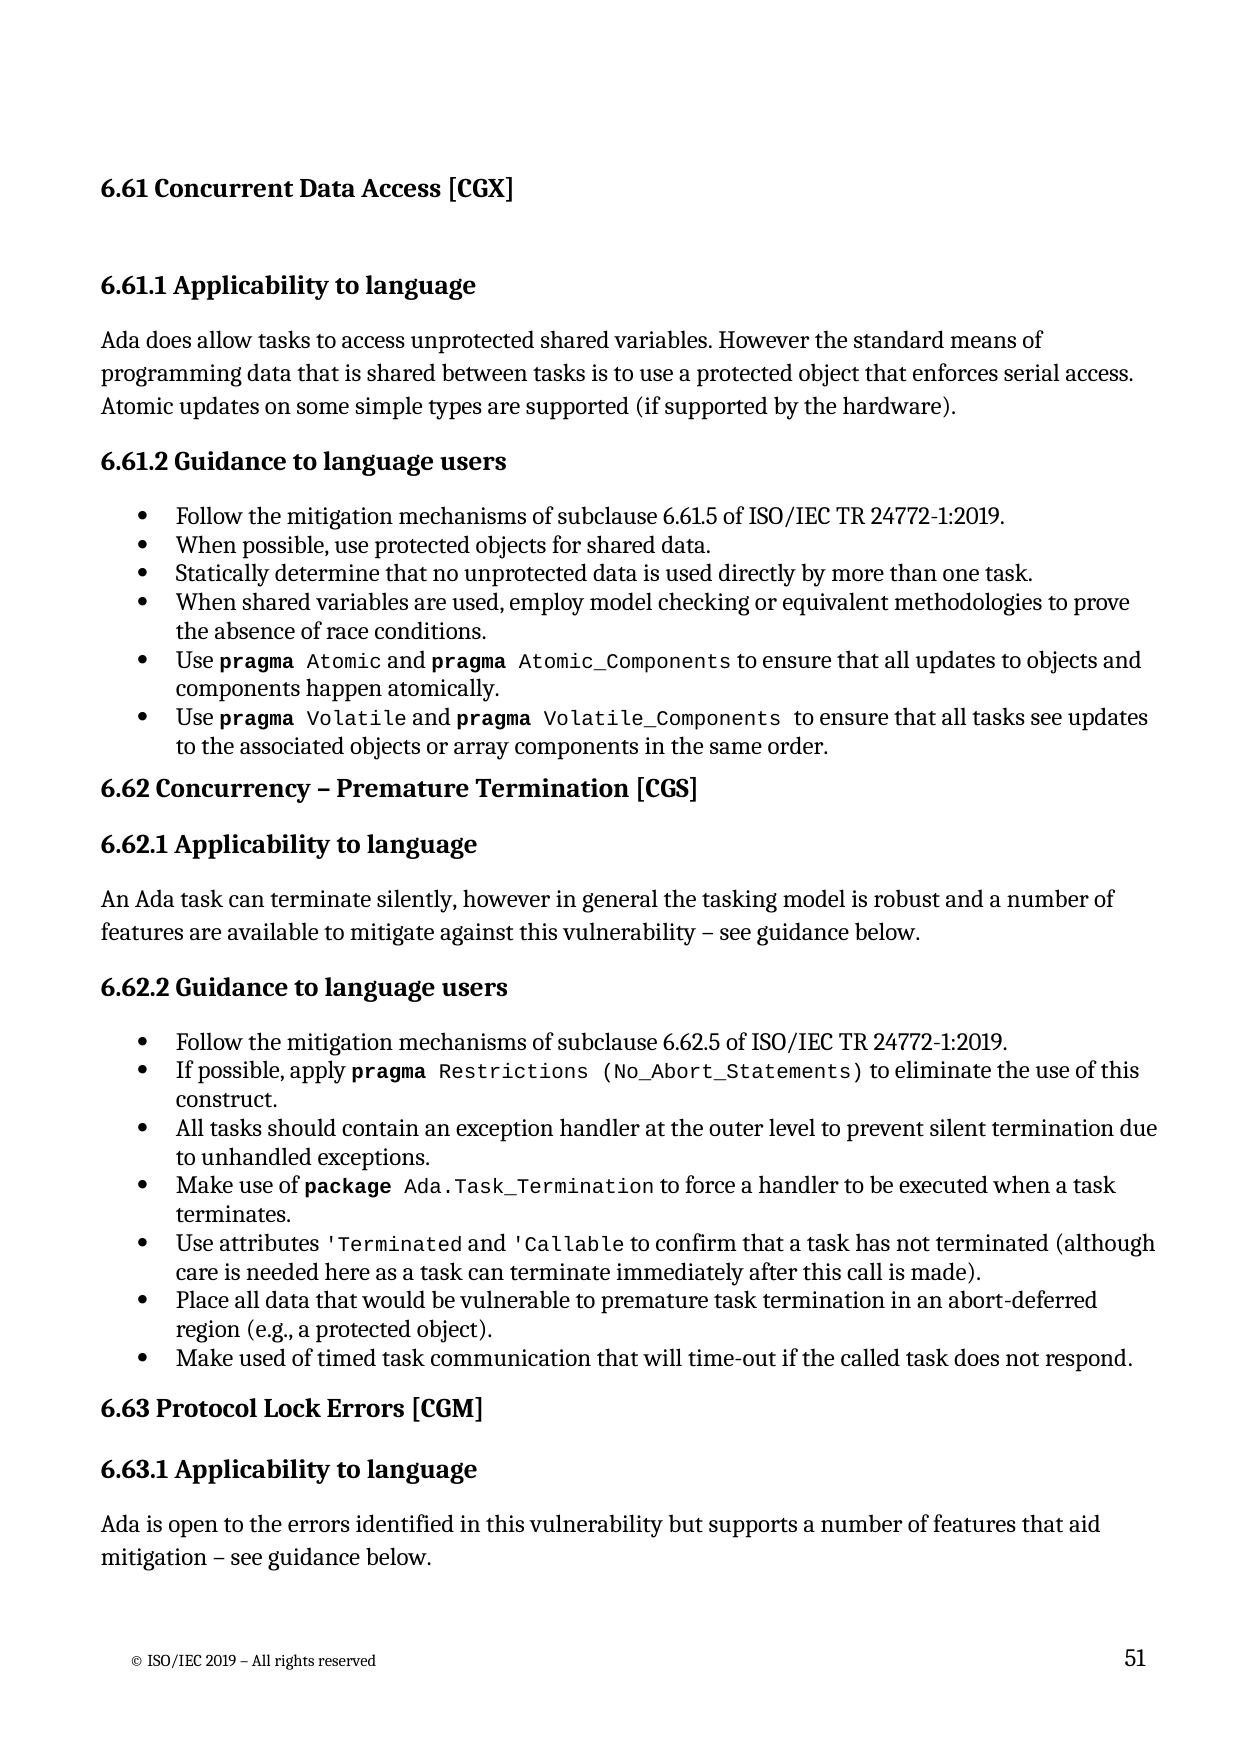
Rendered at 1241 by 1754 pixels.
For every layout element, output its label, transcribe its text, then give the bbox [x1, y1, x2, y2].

list Follow the mitigation mechanisms of subclause 6.61.5 of ISO/IEC TR 24772-1:2019. [138, 502, 1164, 531]
list Use pragma Atomic and pragma Atomic_Components to ensure that all updates to objects and components happen atomically. [138, 646, 1164, 703]
list Use pragma Volatile and pragma Volatile_Components to ensure that all tasks see updates to the associated objects or array components in the same order. [138, 703, 1164, 761]
text Ada does allow tasks to access unprotected shared variables. However the standard means of programming data that is shared between tasks is to use a protected object that enforces serial access. Atomic updates on some simple types are supported (if supported by the hardware). [101, 326, 1164, 421]
subtitle 6.62.2 Guidance to language users [101, 972, 1164, 1003]
list Make use of package Ada.Task_Termination to force a handler to be executed when a task terminates. [138, 1171, 1164, 1229]
list All tasks should contain an exception handler at the outer level to prevent silent termination due to unhandled exceptions. [138, 1114, 1164, 1171]
subtitle 6.62.1 Applicability to language [101, 829, 1164, 860]
subtitle 6.63 Protocol Lock Errors [CGM] [101, 1393, 1164, 1425]
list Make used of timed task communication that will time-out if the called task does not respond. [138, 1344, 1164, 1373]
subtitle 6.61.2 Guidance to language users [101, 446, 1164, 477]
list When possible, use protected objects for shared data. [138, 531, 1164, 559]
list Use attributes 'Terminated and 'Callable to confirm that a task has not terminated (although care is needed here as a task can terminate immediately after this call is made). [138, 1229, 1164, 1286]
list Follow the mitigation mechanisms of subclause 6.62.5 of ISO/IEC TR 24772-1:2019. [138, 1028, 1164, 1056]
list Place all data that would be vulnerable to premature task termination in an abort-deferred region (e.g., a protected object). [138, 1286, 1164, 1344]
text Ada is open to the errors identified in this vulnerability but supports a number of features that aid mitigation – see guidance below. [101, 1510, 1164, 1572]
subtitle 6.62 Concurrency – Premature Termination [CGS] [101, 773, 1164, 804]
subtitle 6.61.1 Applicability to language [101, 270, 1164, 301]
subtitle 6.61 Concurrent Data Access [CGX] [101, 173, 1164, 205]
list Statically determine that no unprotected data is used directly by more than one task. [138, 559, 1164, 588]
list If possible, apply pragma Restrictions (No_Abort_Statements) to eliminate the use of this construct. [138, 1056, 1164, 1114]
text An Ada task can terminate silently, however in general the tasking model is robust and a number of features are available to mitigate against this vulnerability – see guidance below. [101, 885, 1164, 947]
subtitle 6.63.1 Applicability to language [101, 1454, 1164, 1485]
list When shared variables are used, employ model checking or equivalent methodologies to prove the absence of race conditions. [138, 588, 1164, 646]
